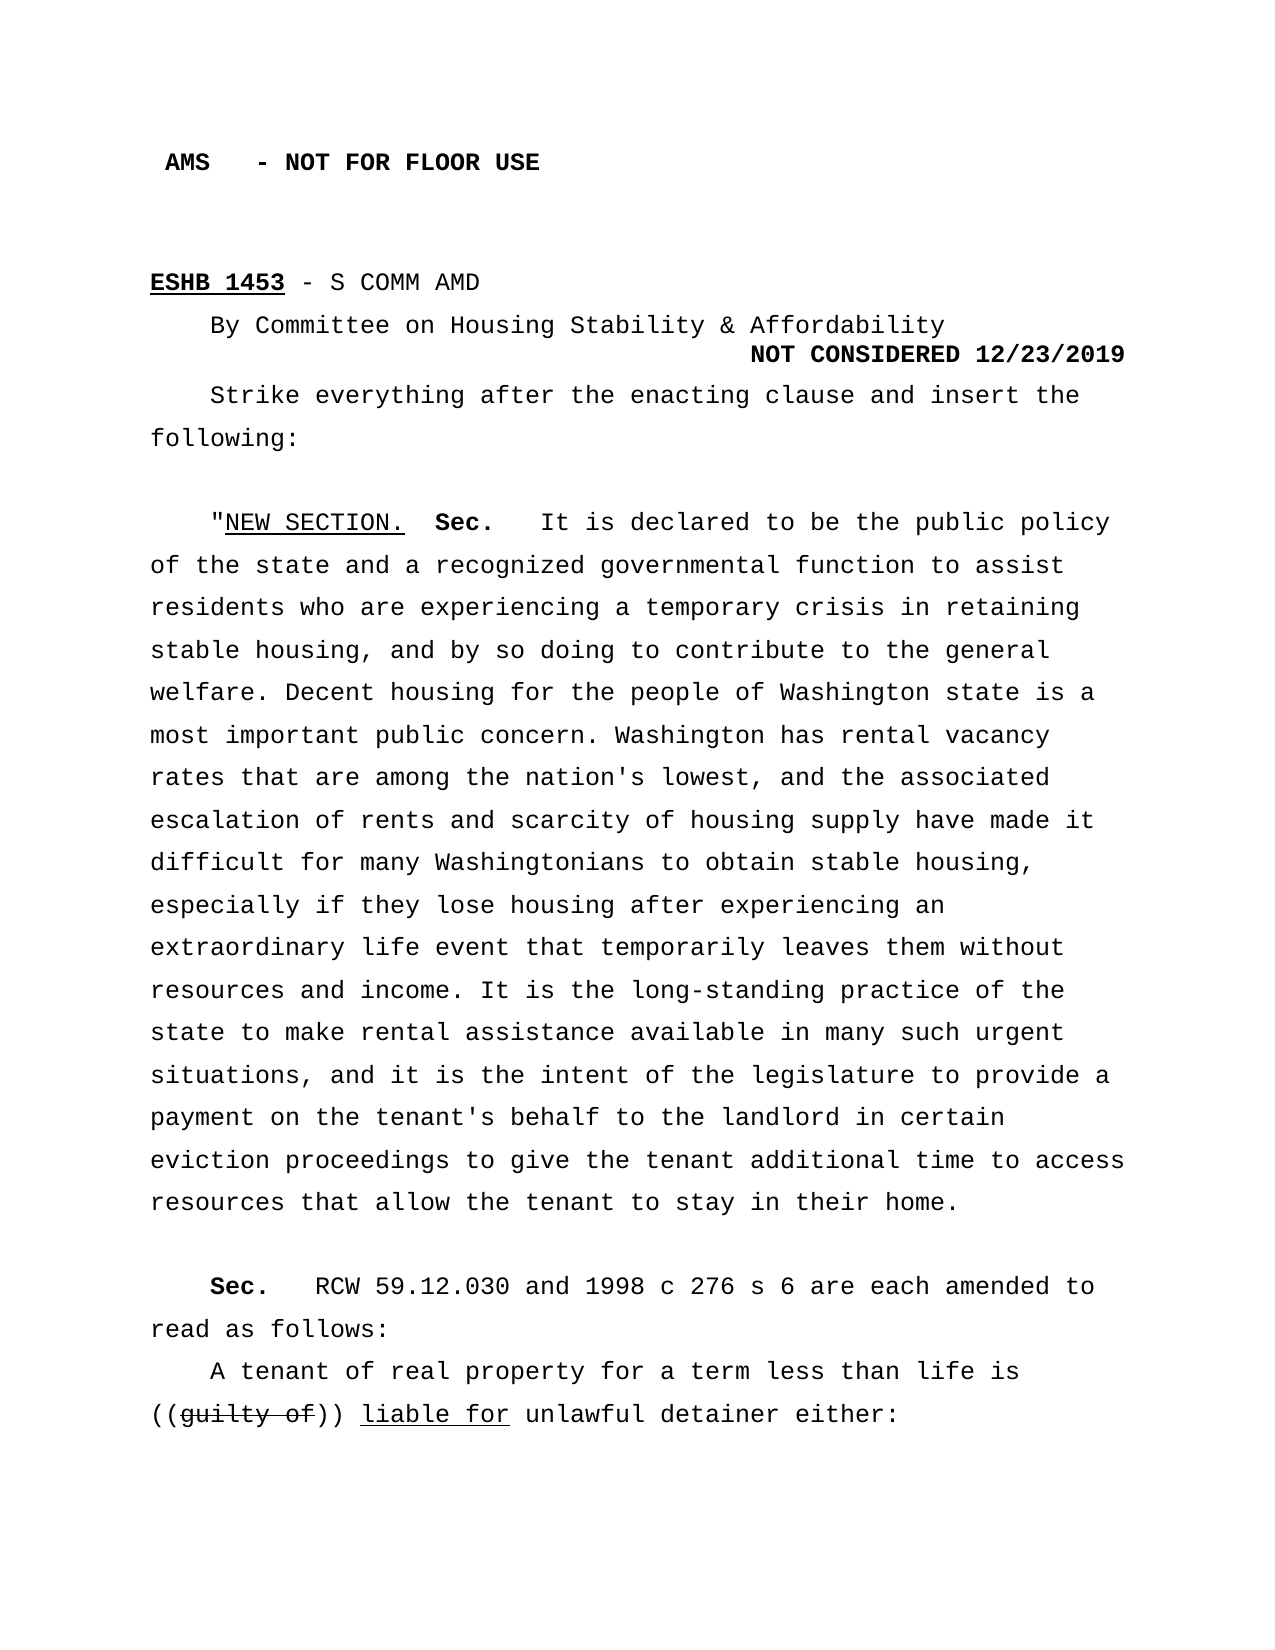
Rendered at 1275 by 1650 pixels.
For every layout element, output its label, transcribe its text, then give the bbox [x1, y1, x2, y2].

text ESHB 1453 - S COMM AMD [150, 257, 1125, 299]
text NOT CONSIDERED 12/23/2019 [150, 342, 1125, 370]
text A tenant of real property for a term less than life is ((guilty of)) liable for unlawful detainer either: [150, 1346, 1125, 1431]
text By Committee on Housing Stability & Affordability [150, 299, 1125, 342]
text AMS - NOT FOR FLOOR USE [150, 150, 1125, 178]
text "NEW SECTION. Sec. It is declared to be the public policy of the state and a recognized governmental function to assist residents who are experiencing a temporary crisis in retaining stable housing, and by so doing to contribute to the general welfare. Decent housing for the people of Washington state is a most important public concern. Washington has rental vacancy rates that are among the nation's lowest, and the associated escalation of rents and scarcity of housing supply have made it difficult for many Washingtonians to obtain stable housing, especially if they lose housing after experiencing an extraordinary life event that temporarily leaves them without resources and income. It is the long-standing practice of the state to make rental assistance available in many such urgent situations, and it is the intent of the legislature to provide a payment on the tenant's behalf to the landlord in certain eviction proceedings to give the tenant additional time to access resources that allow the tenant to stay in their home. [150, 497, 1125, 1219]
text Strike everything after the enacting clause and insert the following: [150, 370, 1125, 455]
text Sec. RCW 59.12.030 and 1998 c 276 s 6 are each amended to read as follows: [150, 1261, 1125, 1346]
